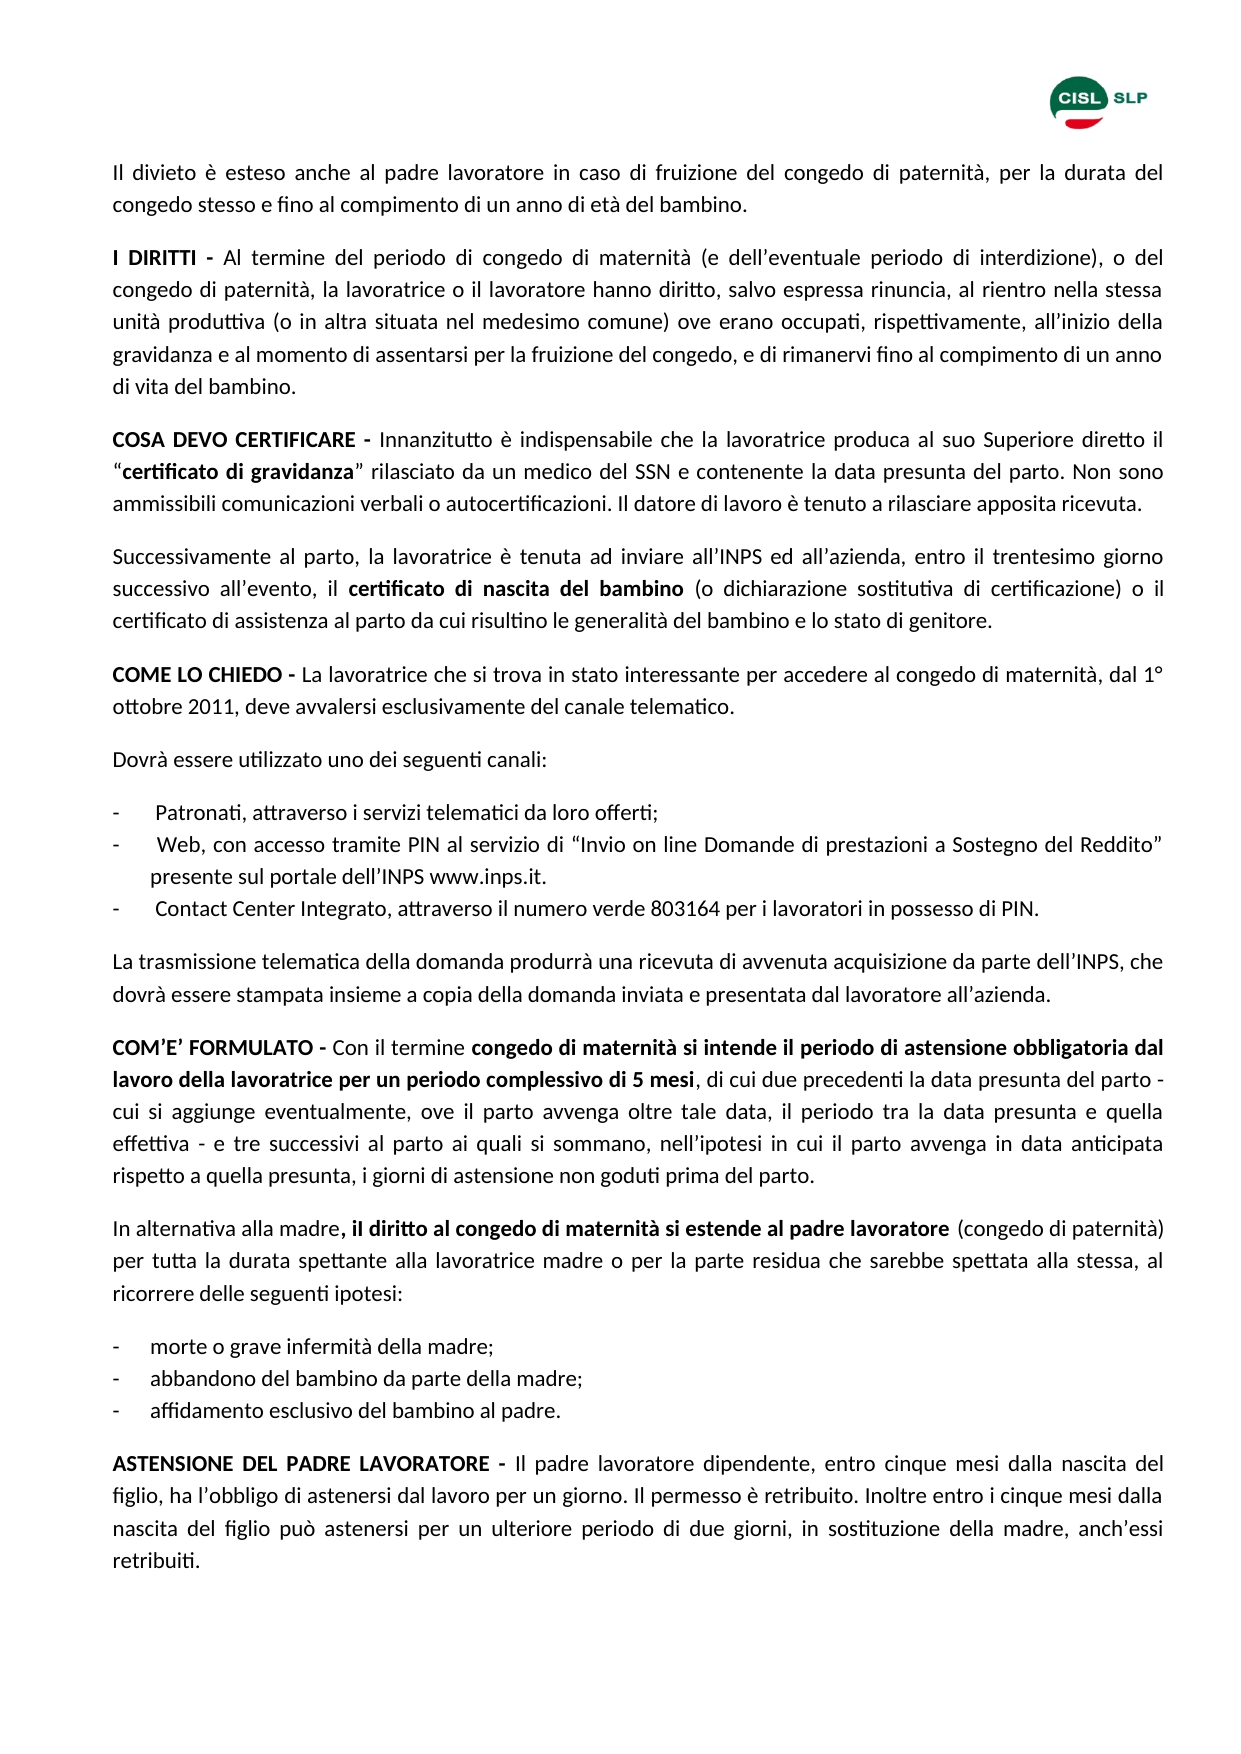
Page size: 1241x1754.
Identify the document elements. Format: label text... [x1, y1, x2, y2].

list morte o grave infermità della madre; [112, 1332, 1165, 1360]
text I DIRITTI - Al termine del periodo di congedo di maternità (e dell’eventuale periodo di interdizione), o del congedo di paternità, la lavoratrice o il lavoratore hanno diritto, salvo espressa rinuncia, al rientro nella stessa unità produttiva (o in altra situata nel medesimo comune) ove erano occupati, rispettivamente, all’inizio della gravidanza e al momento di assentarsi per la fruizione del congedo, e di rimanervi fino al compimento di un anno di vita del bambino. [112, 243, 1165, 400]
text Dovrà essere utilizzato uno dei seguenti canali: [112, 745, 1165, 773]
list abbandono del bambino da parte della madre; [112, 1364, 1165, 1392]
text COME LO CHIEDO - La lavoratrice che si trova in stato interessante per accedere al congedo di maternità, dal 1° ottobre 2011, deve avvalersi esclusivamente del canale telematico. [112, 660, 1165, 720]
picture [1048, 75, 1149, 133]
list affidamento esclusivo del bambino al padre. [112, 1396, 1165, 1424]
list Patronati, attraverso i servizi telematici da loro offerti; [112, 798, 1165, 826]
text La trasmissione telematica della domanda produrrà una ricevuta di avvenuta acquisizione da parte dell’INPS, che dovrà essere stampata insieme a copia della domanda inviata e presentata dal lavoratore all’azienda. [112, 947, 1165, 1008]
text COSA DEVO CERTIFICARE - Innanzitutto è indispensabile che la lavoratrice produca al suo Superiore diretto il “certificato di gravidanza” rilasciato da un medico del SSN e contenente la data presunta del parto. Non sono ammissibili comunicazioni verbali o autocertificazioni. Il datore di lavoro è tenuto a rilasciare apposita ricevuta. [112, 425, 1165, 517]
text Il divieto è esteso anche al padre lavoratore in caso di fruizione del congedo di paternità, per la durata del congedo stesso e fino al compimento di un anno di età del bambino. [112, 158, 1165, 218]
text COM’E’ FORMULATO - Con il termine congedo di maternità si intende il periodo di astensione obbligatoria dal lavoro della lavoratrice per un periodo complessivo di 5 mesi, di cui due precedenti la data presunta del parto - cui si aggiunge eventualmente, ove il parto avvenga oltre tale data, il periodo tra la data presunta e quella effettiva - e tre successivi al parto ai quali si sommano, nell’ipotesi in cui il parto avvenga in data anticipata rispetto a quella presunta, i giorni di astensione non goduti prima del parto. [112, 1033, 1165, 1189]
text In alternativa alla madre, iI diritto al congedo di maternità si estende al padre lavoratore (congedo di paternità) per tutta la durata spettante alla lavoratrice madre o per la parte residua che sarebbe spettata alla stessa, al ricorrere delle seguenti ipotesi: [112, 1214, 1165, 1307]
list Web, con accesso tramite PIN al servizio di “Invio on line Domande di prestazioni a Sostegno del Reddito” presente sul portale dell’INPS www.inps.it. [112, 830, 1165, 890]
text ASTENSIONE DEL PADRE LAVORATORE - Il padre lavoratore dipendente, entro cinque mesi dalla nascita del figlio, ha l’obbligo di astenersi dal lavoro per un giorno. Il permesso è retribuito. Inoltre entro i cinque mesi dalla nascita del figlio può astenersi per un ulteriore periodo di due giorni, in sostituzione della madre, anch’essi retribuiti. [112, 1449, 1165, 1574]
text Successivamente al parto, la lavoratrice è tenuta ad inviare all’INPS ed all’azienda, entro il trentesimo giorno successivo all’evento, il certificato di nascita del bambino (o dichiarazione sostitutiva di certificazione) o il certificato di assistenza al parto da cui risultino le generalità del bambino e lo stato di genitore. [112, 542, 1165, 635]
list Contact Center Integrato, attraverso il numero verde 803164 per i lavoratori in possesso di PIN. [112, 894, 1165, 922]
